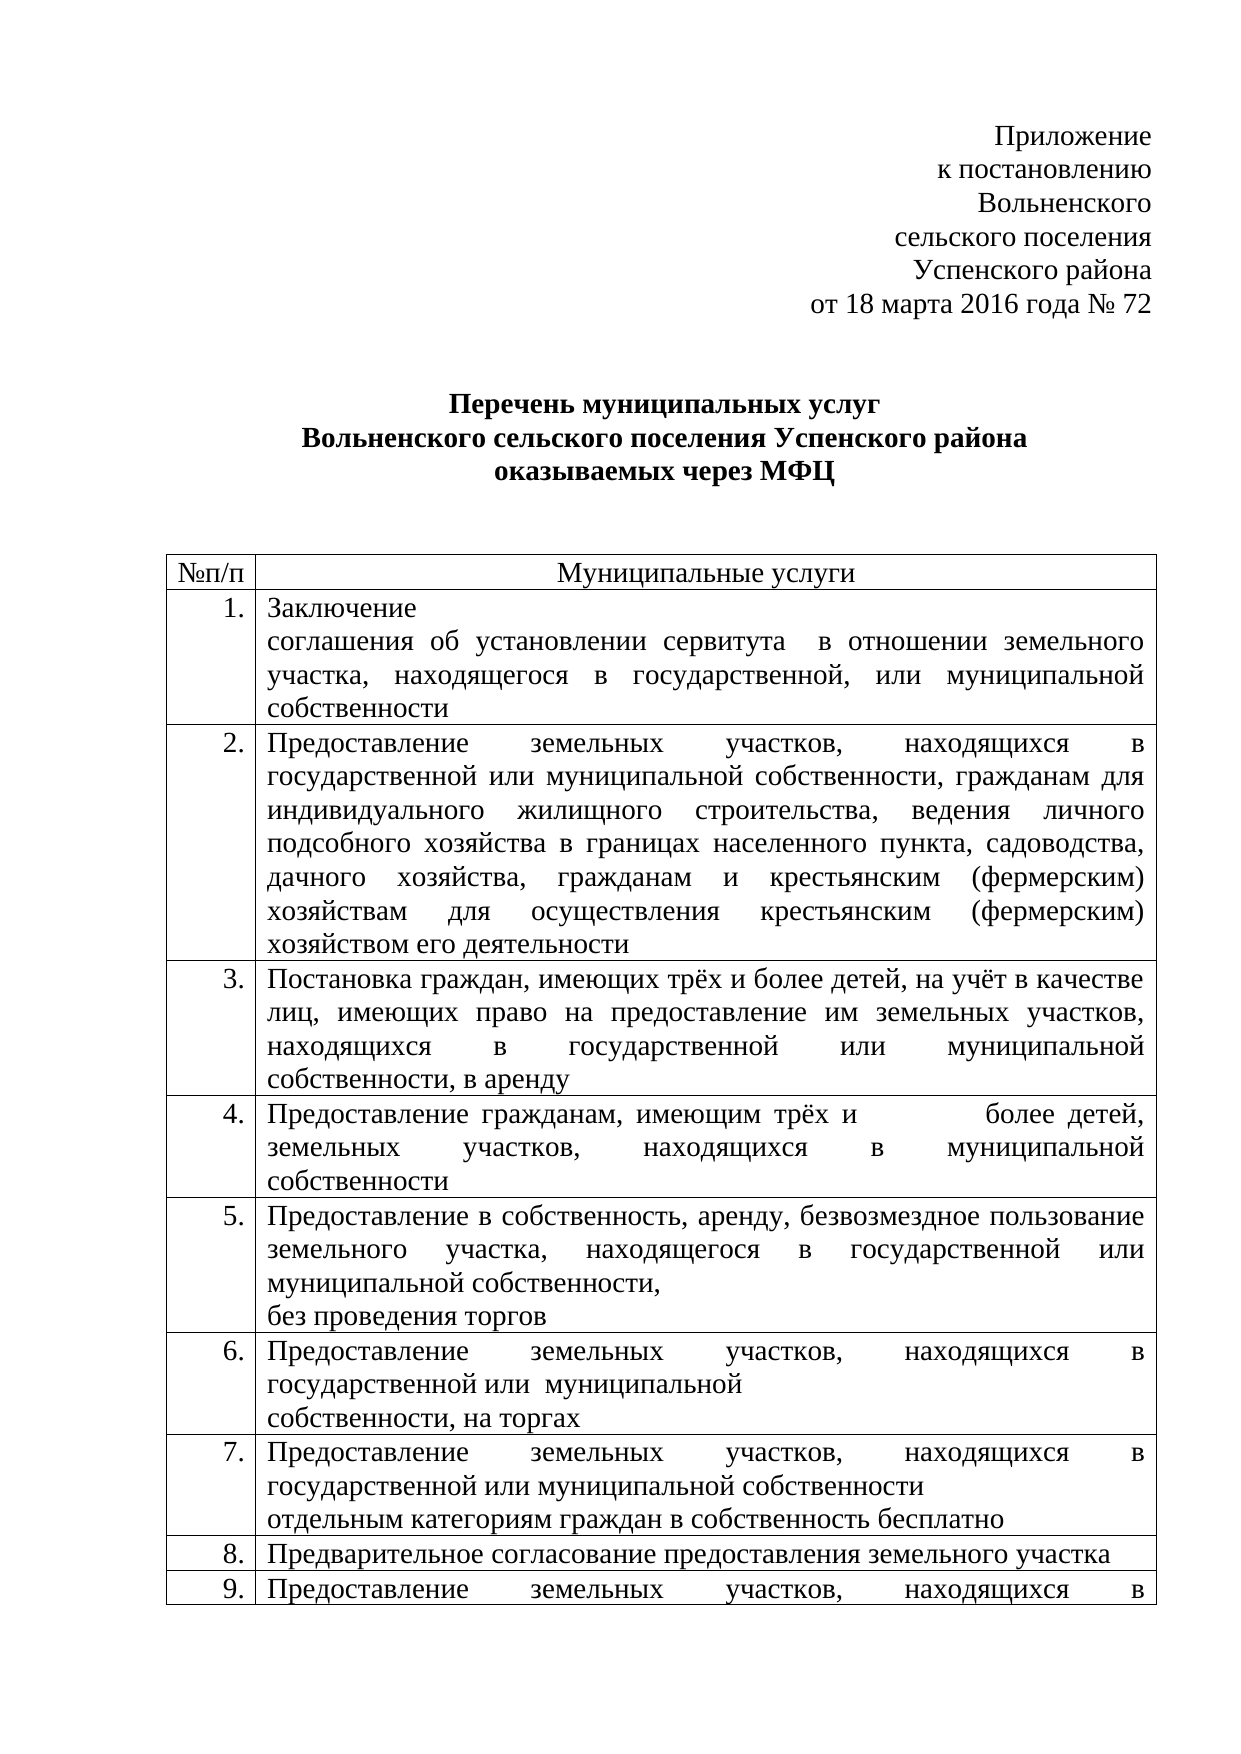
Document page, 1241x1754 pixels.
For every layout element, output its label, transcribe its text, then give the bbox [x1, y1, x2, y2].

table_cell Заключение соглашения об установлении сервитута в отношении земельного участка, находящегося в государственной, или муниципальной собственности [256, 590, 1156, 724]
table_cell 1. [167, 590, 255, 724]
table_cell 6. [167, 1333, 255, 1433]
table_cell 3. [167, 961, 255, 1095]
text Вольненского сельского поселения Успенского района [177, 420, 1152, 453]
text Перечень муниципальных услуг [177, 386, 1152, 420]
table_cell Предоставление земельных участков, находящихся в государственной или муниципальной собственности отдельным категориям граждан в собственность бесплатно [256, 1435, 1156, 1535]
text от 18 марта 2016 года № 72 [177, 286, 1152, 319]
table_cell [256, 1571, 1156, 1604]
table_cell Предоставление в собственность, аренду, безвозмездное пользование земельного участка, находящегося в государственной или муниципальной собственности, без проведения торгов [256, 1198, 1156, 1332]
table_cell 9. [167, 1571, 255, 1604]
table_cell Предоставление земельных участков, находящихся в государственной или муниципальной собственности, гражданам для индивидуального жилищного строительства, ведения личного подсобного хозяйства в границах населенного пункта, садоводства, дачного хозяйства, гражданам и крестьянским (фермерским) хозяйствам для осуществления крестьянским (фермерским) хозяйством его деятельности [256, 725, 1156, 960]
table_cell Предварительное согласование предоставления земельного участка [256, 1536, 1156, 1570]
table_cell 8. [167, 1536, 255, 1570]
table_cell 4. [167, 1096, 255, 1197]
text Успенского района [177, 252, 1152, 286]
table_header №п/п [167, 555, 255, 589]
text Приложение [177, 118, 1152, 152]
table_cell Постановка граждан, имеющих трёх и более детей, на учёт в качестве лиц, имеющих право на предоставление им земельных участков, находящихся в государственной или муниципальной собственности, в аренду [256, 961, 1156, 1095]
text сельского поселения [177, 219, 1152, 252]
table_cell 7. [167, 1435, 255, 1535]
table_cell Предоставление земельных участков, находящихся в государственной или муниципальной собственности, на торгах [256, 1333, 1156, 1433]
text оказываемых через МФЦ [177, 453, 1152, 487]
table_header Муниципальные услуги [256, 555, 1156, 589]
table_cell 2. [167, 725, 255, 960]
text Вольненского [177, 185, 1152, 219]
text к постановлению [177, 152, 1152, 185]
table_cell 5. [167, 1198, 255, 1332]
table_cell Предоставление гражданам, имеющим трёх и более детей, земельных участков, находящихся в муниципальной собственности [256, 1096, 1156, 1197]
